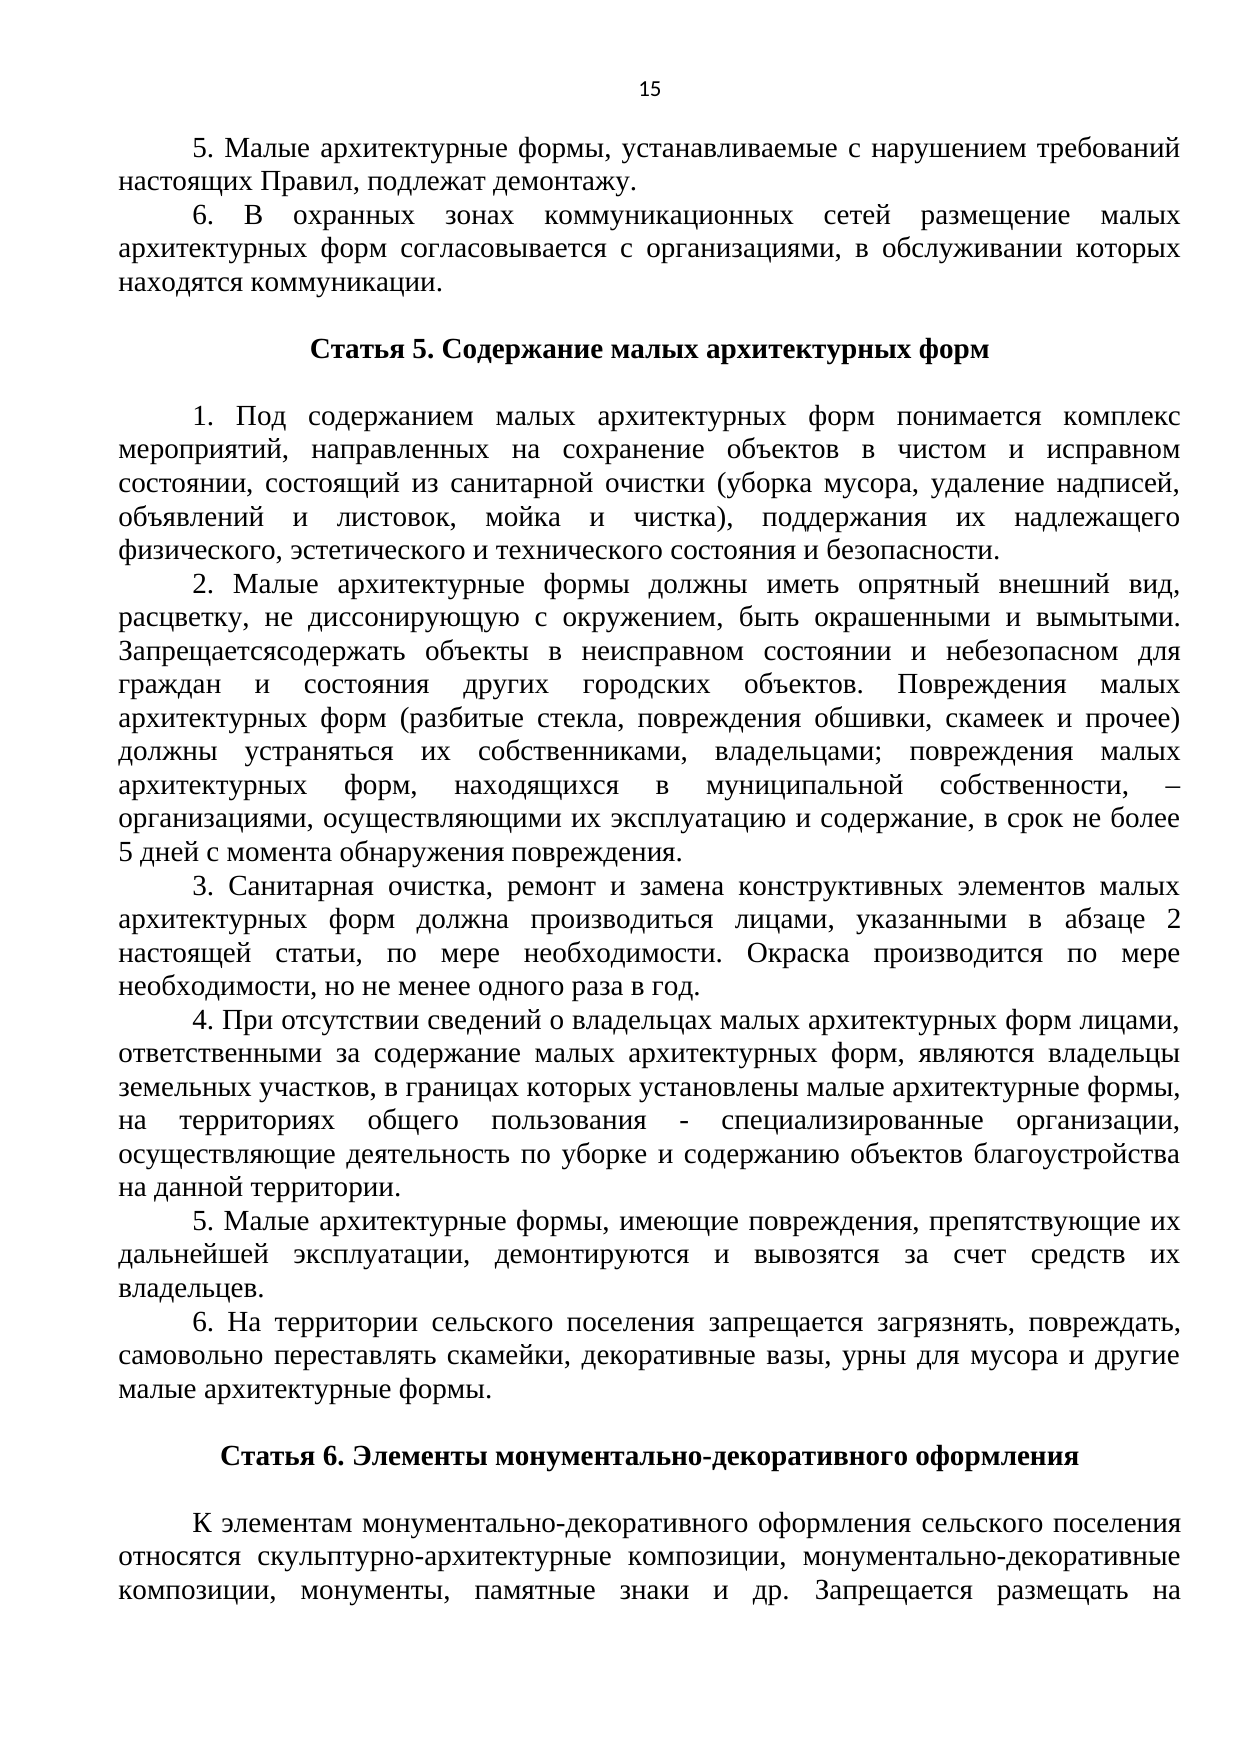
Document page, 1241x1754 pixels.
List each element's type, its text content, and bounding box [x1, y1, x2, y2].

text 6. В охранных зонах коммуникационных сетей размещение малых архитектурных форм согласовывается с организациями, в обслуживании которых находятся коммуникации. [118, 197, 1181, 297]
text Статья 5. Содержание малых архитектурных форм [118, 331, 1181, 364]
text 5. Малые архитектурные формы, устанавливаемые с нарушением требований настоящих Правил, подлежат демонтажу. [118, 130, 1181, 197]
text 3. Санитарная очистка, ремонт и замена конструктивных элементов малых архитектурных форм должна производиться лицами, указанными в абзаце 2 настоящей статьи, по мере необходимости. Окраска производится по мере необходимости, но не менее одного раза в год. [118, 868, 1181, 1002]
text 1. Под содержанием малых архитектурных форм понимается комплекс мероприятий, направленных на сохранение объектов в чистом и исправном состоянии, состоящий из санитарной очистки (уборка мусора, удаление надписей, объявлений и листовок, мойка и чистка), поддержания их надлежащего физического, эстетического и технического состояния и безопасности. [118, 398, 1181, 566]
text 5. Малые архитектурные формы, имеющие повреждения, препятствующие их дальнейшей эксплуатации, демонтируются и вывозятся за счет средств их владельцев. [118, 1203, 1181, 1304]
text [118, 1505, 1181, 1606]
text 4. При отсутствии сведений о владельцах малых архитектурных форм лицами, ответственными за содержание малых архитектурных форм, являются владельцы земельных участков, в границах которых установлены малые архитектурные формы, на территориях общего пользования - специализированные организации, осуществляющие деятельность по уборке и содержанию объектов благоустройства на данной территории. [118, 1002, 1181, 1203]
text 6. На территории сельского поселения запрещается загрязнять, повреждать, самовольно переставлять скамейки, декоративные вазы, урны для мусора и другие малые архитектурные формы. [118, 1304, 1181, 1404]
text 2. Малые архитектурные формы должны иметь опрятный внешний вид, расцветку, не диссонирующую с окружением, быть окрашенными и вымытыми. Запрещаетсясодержать объекты в неисправном состоянии и небезопасном для граждан и состояния других городских объектов. Повреждения малых архитектурных форм (разбитые стекла, повреждения обшивки, скамеек и прочее) должны устраняться их собственниками, владельцами; повреждения малых архитектурных форм, находящихся в муниципальной собственности, – организациями, осуществляющими их эксплуатацию и содержание, в срок не более 5 дней с момента обнаружения повреждения. [118, 566, 1181, 868]
text Статья 6. Элементы монументально-декоративного оформления [118, 1438, 1181, 1471]
